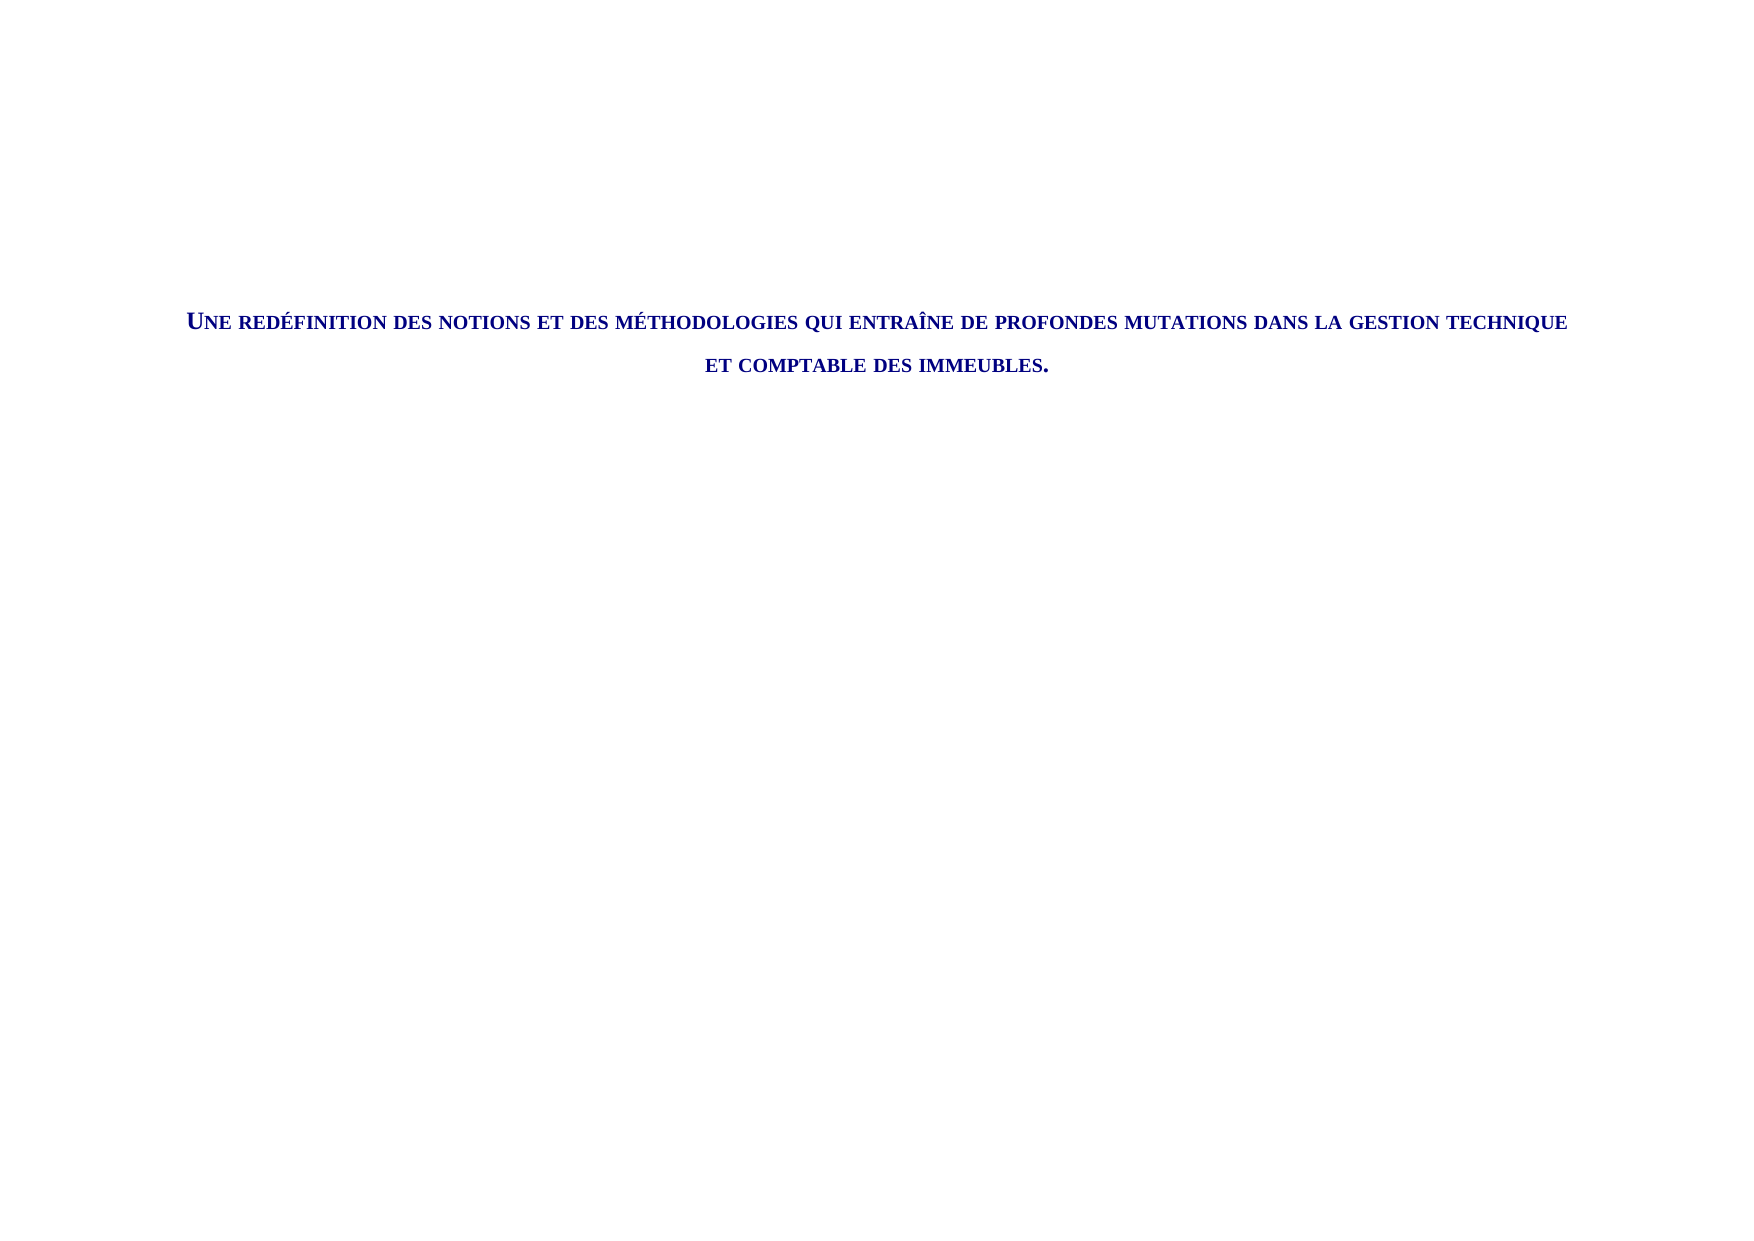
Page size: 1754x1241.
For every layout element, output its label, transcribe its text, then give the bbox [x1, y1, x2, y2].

subtitle Une redéfinition des notions et des méthodologies qui entraîne de profondes mutations dans la gestion technique et comptable des immeubles. [177, 306, 1577, 378]
